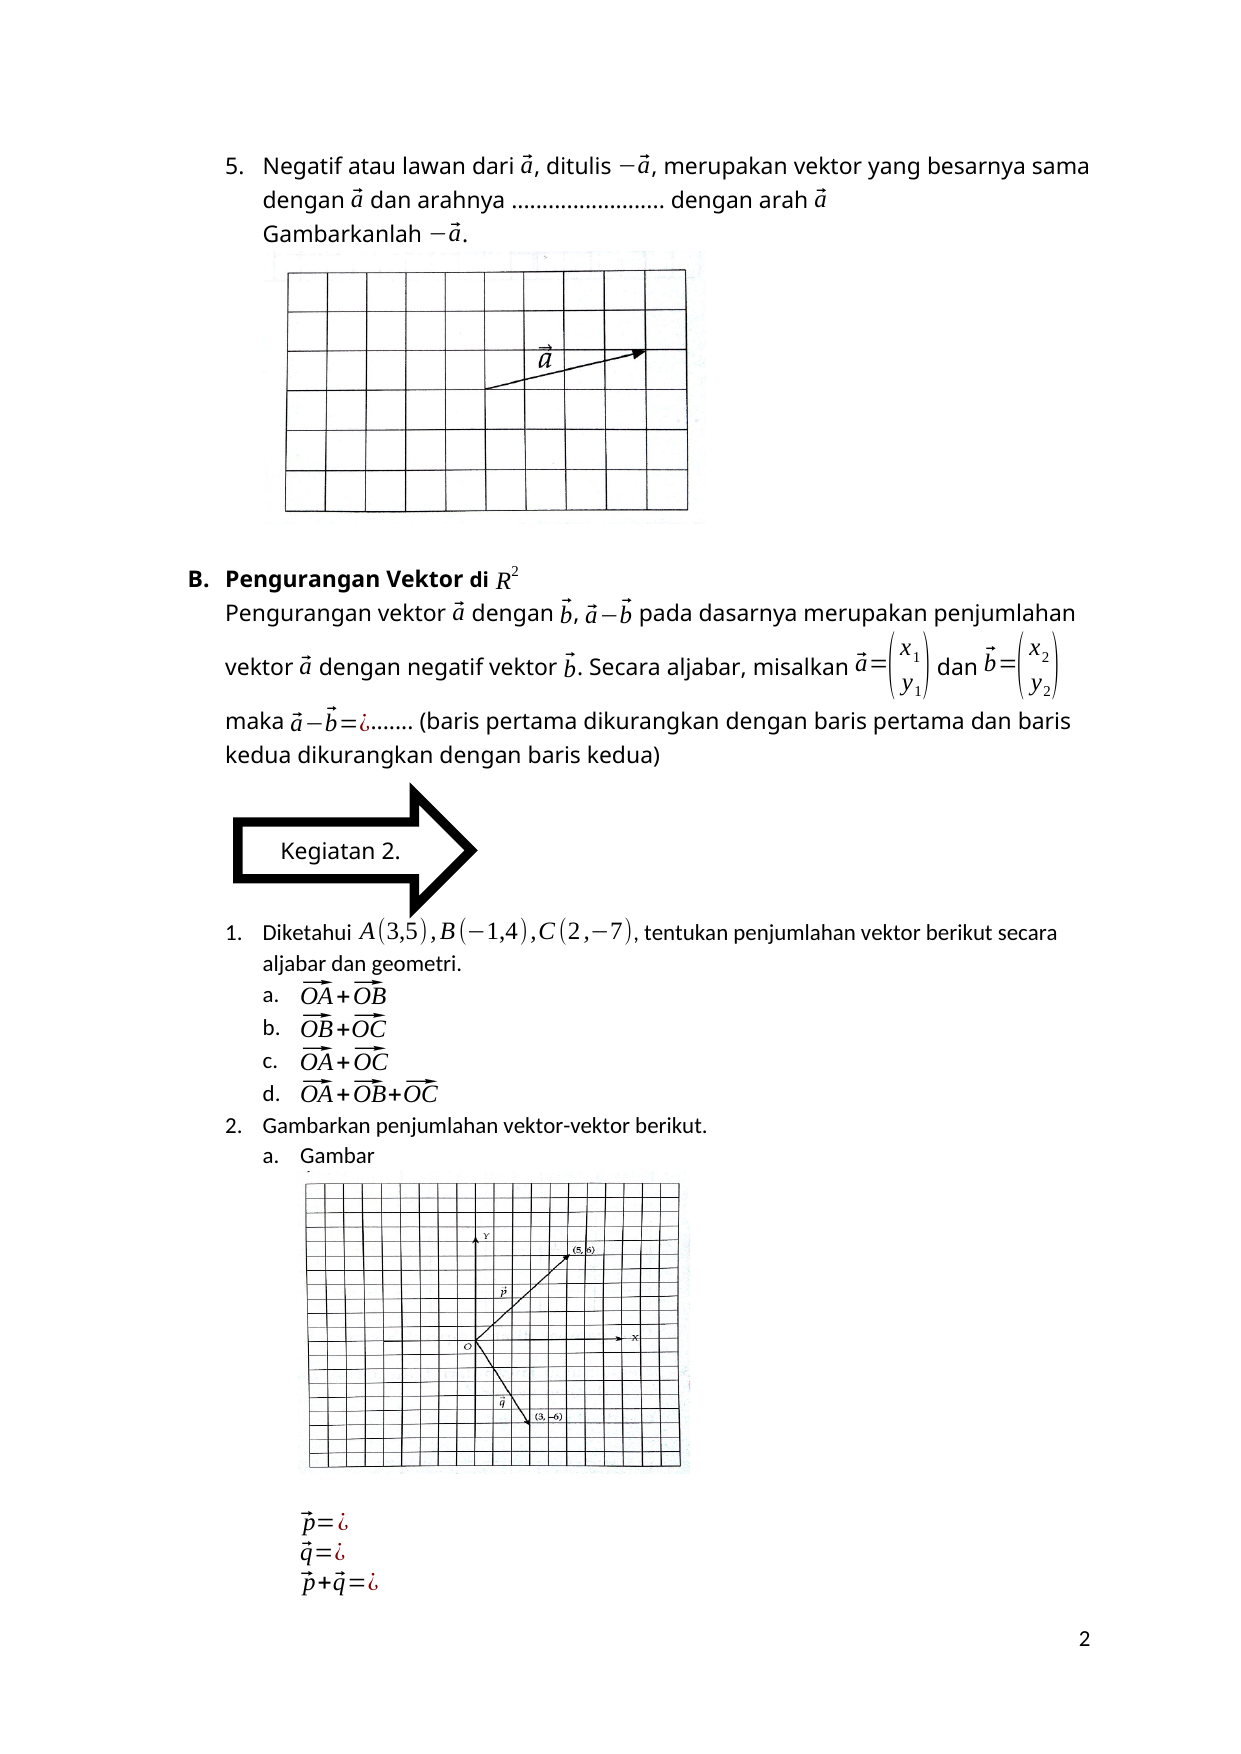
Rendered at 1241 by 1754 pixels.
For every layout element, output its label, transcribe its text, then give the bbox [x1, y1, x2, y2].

list Diketahui , tentukan penjumlahan vektor berikut secara aljabar dan geometri. [225, 917, 1090, 977]
list Negatif atau lawan dari , ditulis , merupakan vektor yang besarnya sama dengan dan arahnya ......................... dengan arah [225, 150, 1090, 215]
list Pengurangan vektor dengan , pada dasarnya merupakan penjumlahan vektor dengan negatif vektor . Secara aljabar, misalkan dan maka ....... (baris pertama dikurangkan dengan baris pertama dan baris kedua dikurangkan dengan baris kedua) [225, 597, 1090, 770]
picture [262, 251, 707, 524]
list Gambar [262, 1141, 1090, 1169]
list Gambarkanlah . [262, 217, 1090, 249]
list Pengurangan Vektor di [187, 563, 1090, 594]
list Gambarkan penjumlahan vektor-vektor berikut. [225, 1111, 1090, 1139]
picture [297, 1171, 691, 1474]
